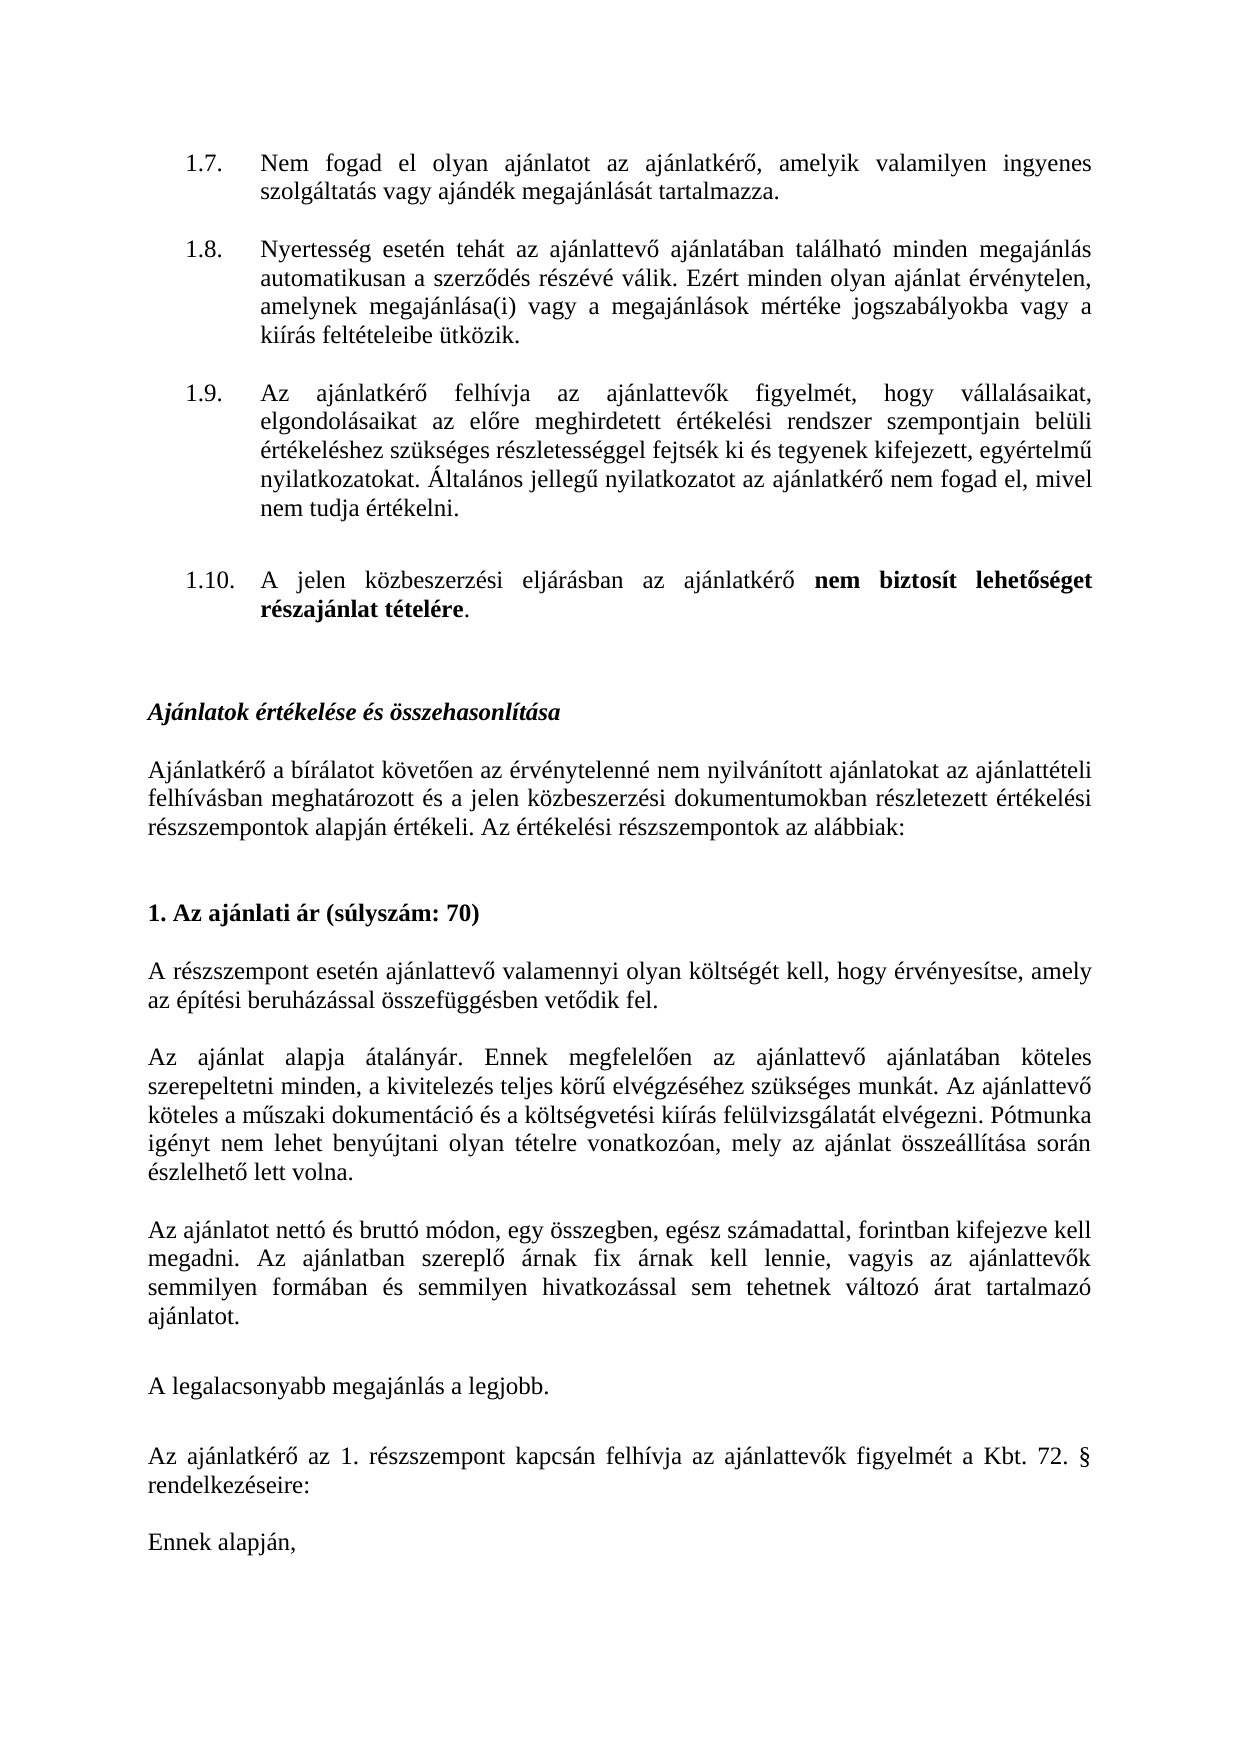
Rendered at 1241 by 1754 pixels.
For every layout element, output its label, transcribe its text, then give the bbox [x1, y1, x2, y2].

list Az ajánlatkérő felhívja az ajánlattevők figyelmét, hogy vállalásaikat, elgondolásaikat az előre meghirdetett értékelési rendszer szempontjain belüli értékeléshez szükséges részletességgel fejtsék ki és tegyenek kifejezett, egyértelmű nyilatkozatokat. Általános jellegű nyilatkozatot az ajánlatkérő nem fogad el, mivel nem tudja értékelni. [185, 378, 1093, 521]
list Nem fogad el olyan ajánlatot az ajánlatkérő, amelyik valamilyen ingyenes szolgáltatás vagy ajándék megajánlását tartalmazza. [185, 148, 1093, 205]
list Nyertesség esetén tehát az ajánlattevő ajánlatában található minden megajánlás automatikusan a szerződés részévé válik. Ezért minden olyan ajánlat érvénytelen, amelynek megajánlása(i) vagy a megajánlások mértéke jogszabályokba vagy a kiírás feltételeibe ütközik. [185, 234, 1093, 349]
text A részszempont esetén ajánlattevő valamennyi olyan költségét kell, hogy érvényesítse, amely az építési beruházással összefüggésben vetődik fel. [148, 956, 1093, 1013]
list A jelen közbeszerzési eljárásban az ajánlatkérő nem biztosít lehetőséget részajánlat tételére. [185, 565, 1093, 622]
text Az ajánlat alapja átalányár. Ennek megfelelően az ajánlattevő ajánlatában köteles szerepeltetni minden, a kivitelezés teljes körű elvégzéséhez szükséges munkát. Az ajánlattevő köteles a műszaki dokumentáció és a költségvetési kiírás felülvizsgálatát elvégezni. Pótmunka igényt nem lehet benyújtani olyan tételre vonatkozóan, mely az ajánlat összeállítása során észlelhető lett volna. [148, 1042, 1093, 1186]
subtitle Ajánlatok értékelése és összehasonlítása [148, 697, 1093, 726]
text Az ajánlatot nettó és bruttó módon, egy összegben, egész számadattal, forintban kifejezve kell megadni. Az ajánlatban szereplő árnak fix árnak kell lennie, vagyis az ajánlattevők semmilyen formában és semmilyen hivatkozással sem tehetnek változó árat tartalmazó ajánlatot. [148, 1215, 1093, 1330]
text Az ajánlatkérő az 1. részszempont kapcsán felhívja az ajánlattevők figyelmét a Kbt. 72. § rendelkezéseire: [148, 1441, 1093, 1498]
text Ennek alapján, [148, 1527, 1093, 1556]
text A legalacsonyabb megajánlás a legjobb. [148, 1371, 1093, 1400]
text Ajánlatkérő a bírálatot követően az érvénytelenné nem nyilvánított ajánlatokat az ajánlattételi felhívásban meghatározott és a jelen közbeszerzési dokumentumokban részletezett értékelési részszempontok alapján értékeli. Az értékelési részszempontok az alábbiak: [148, 755, 1093, 841]
text 1. Az ajánlati ár (súlyszám: 70) [148, 898, 1093, 927]
